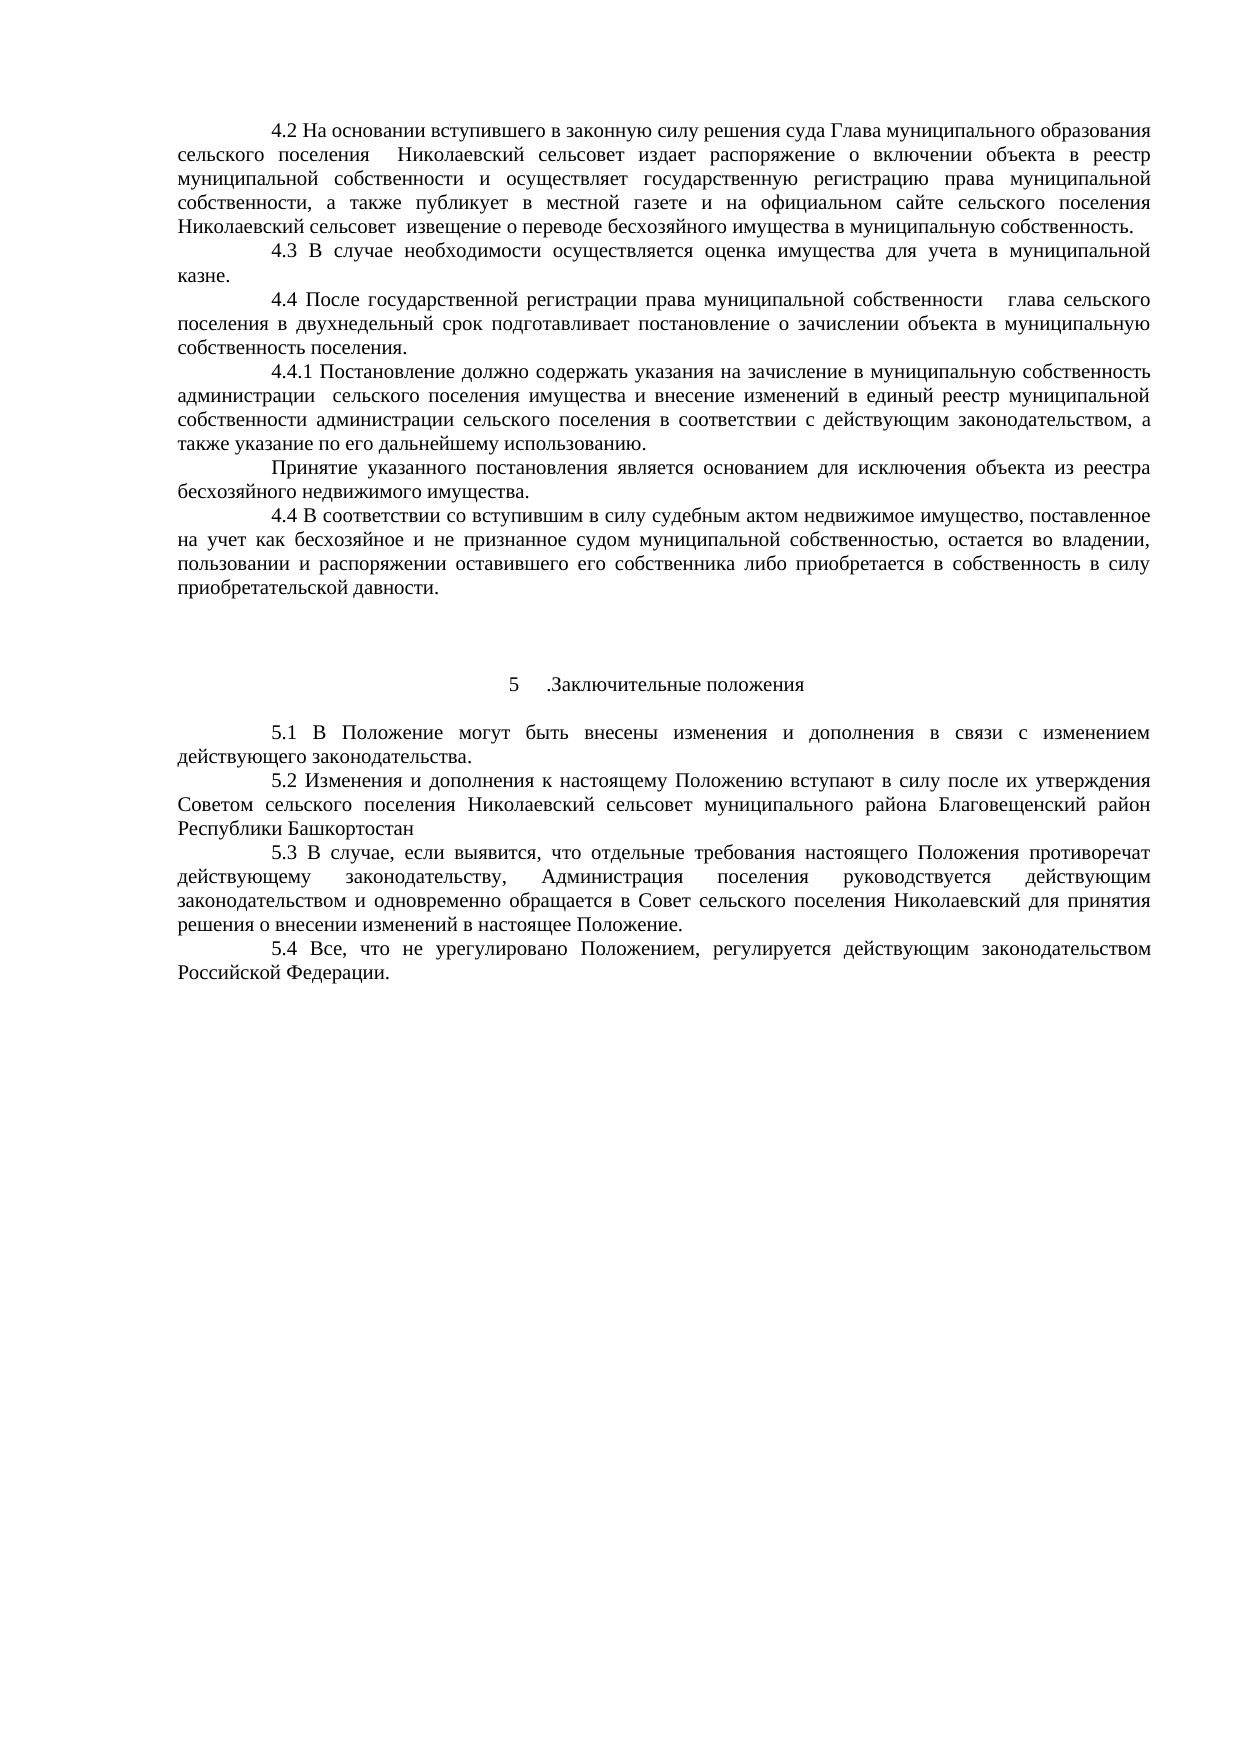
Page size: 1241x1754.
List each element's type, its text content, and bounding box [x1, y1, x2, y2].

text 5.1 В Положение могут быть внесены изменения и дополнения в связи с изменением действующего законодательства. [177, 720, 1152, 768]
text 4.3 В случае необходимости осуществляется оценка имущества для учета в муниципальной казне. [177, 238, 1152, 287]
text 5.4 Все, что не урегулировано Положением, регулируется действующим законодательством Российской Федерации. [177, 936, 1152, 984]
text 4.4 После государственной регистрации права муниципальной собственности глава сельского поселения в двухнедельный срок подготавливает постановление о зачислении объекта в муниципальную собственность поселения. [177, 287, 1152, 359]
text 4.4 В соответствии со вступившим в силу судебным актом недвижимое имущество, поставленное на учет как бесхозяйное и не признанное судом муниципальной собственностью, остается во владении, пользовании и распоряжении оставившего его собственника либо приобретается в собственность в силу приобретательской давности. [177, 503, 1152, 599]
text 5.3 В случае, если выявится, что отдельные требования настоящего Положения противоречат действующему законодательству, Администрация поселения руководствуется действующим законодательством и одновременно обращается в Совет сельского поселения Николаевский для принятия решения о внесении изменений в настоящее Положение. [177, 840, 1152, 936]
text 4.4.1 Постановление должно содержать указания на зачисление в муниципальную собственность администрации сельского поселения имущества и внесение изменений в единый реестр муниципальной собственности администрации сельского поселения в соответствии с действующим законодательством, а также указание по его дальнейшему использованию. [177, 359, 1152, 455]
text 4.2 На основании вступившего в законную силу решения суда Глава муниципального образования сельского поселения Николаевский сельсовет издает распоряжение о включении объекта в реестр муниципальной собственности и осуществляет государственную регистрацию права муниципальной собственности, а также публикует в местной газете и на официальном сайте сельского поселения Николаевский сельсовет извещение о переводе бесхозяйного имущества в муниципальную собственность. [177, 118, 1152, 238]
text 5.2 Изменения и дополнения к настоящему Положению вступают в силу после их утверждения Советом сельского поселения Николаевский сельсовет муниципального района Благовещенский район Республики Башкортостан [177, 768, 1152, 840]
list .Заключительные положения [508, 672, 1152, 696]
text Принятие указанного постановления является основанием для исключения объекта из реестра бесхозяйного недвижимого имущества. [177, 455, 1152, 503]
